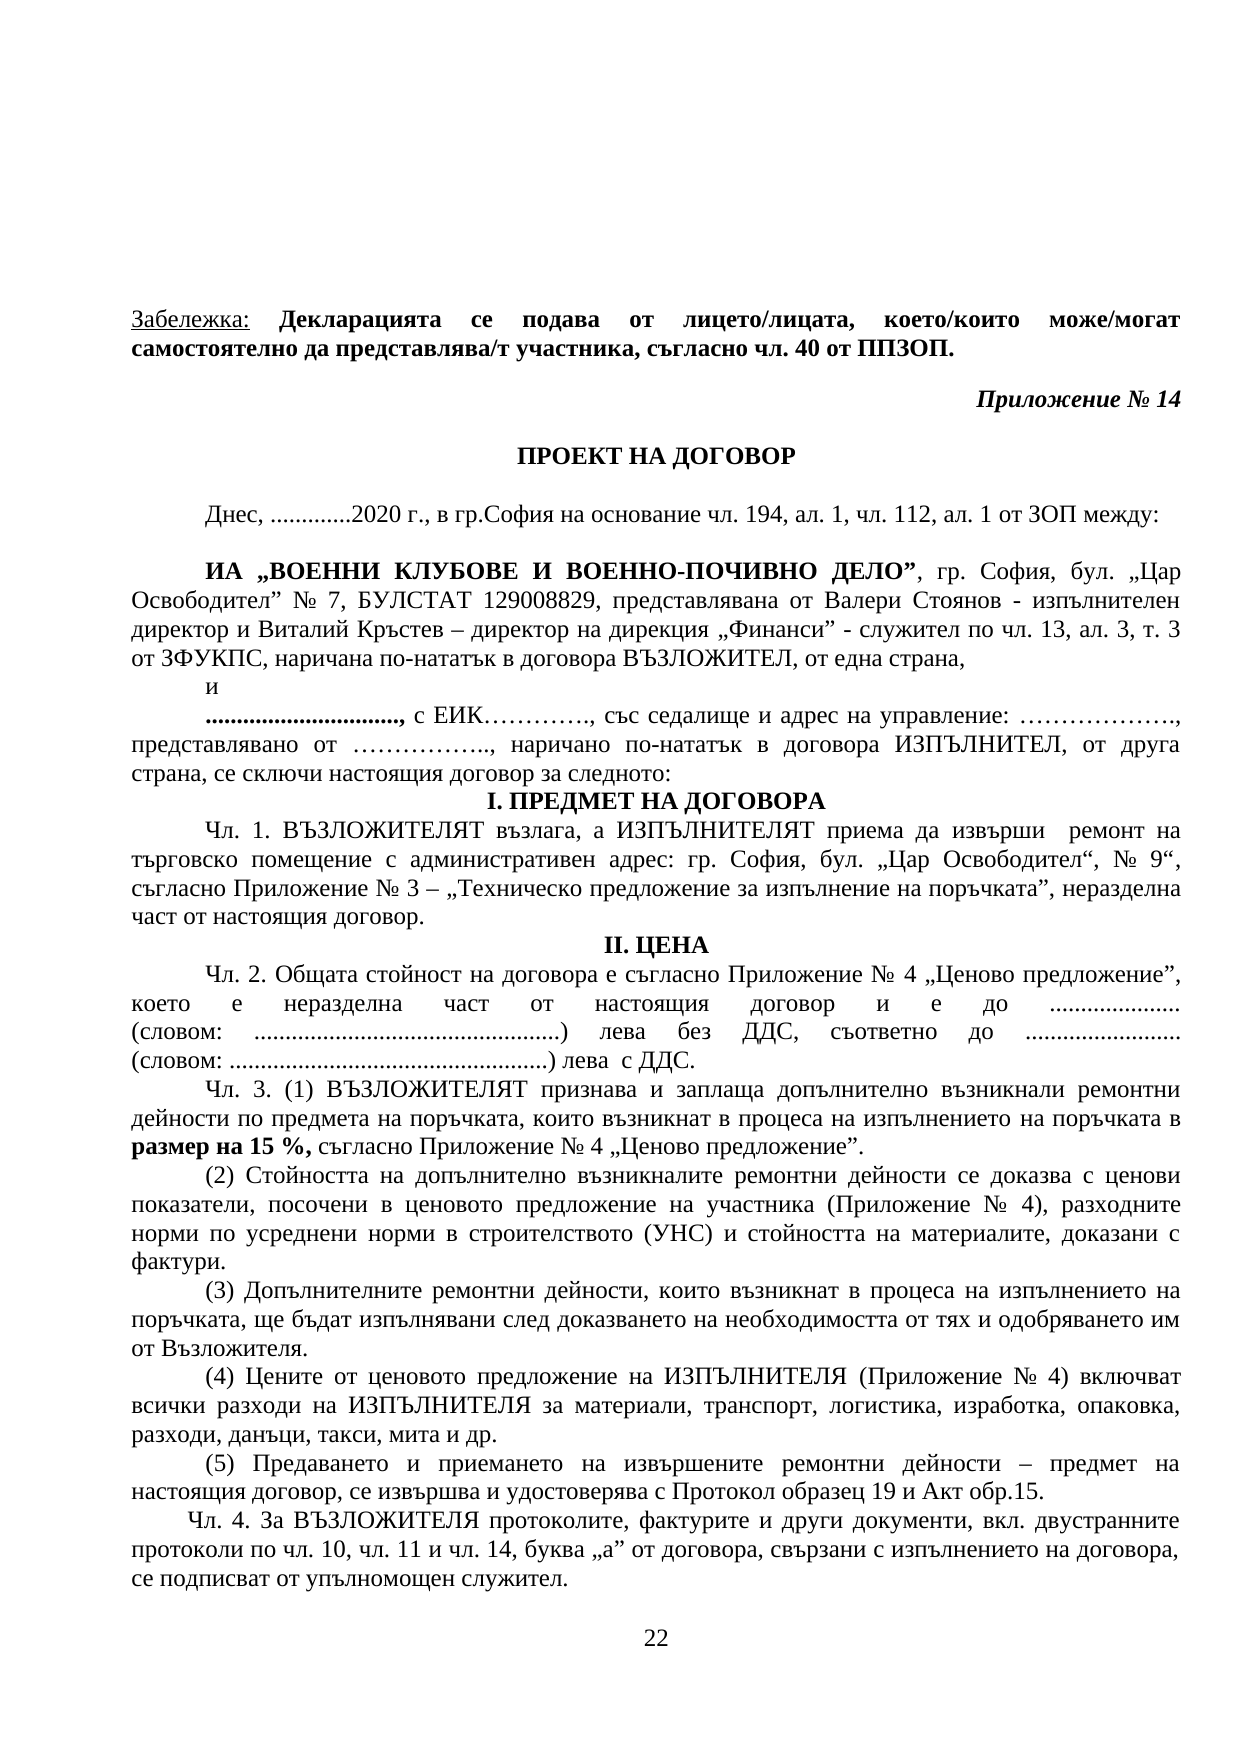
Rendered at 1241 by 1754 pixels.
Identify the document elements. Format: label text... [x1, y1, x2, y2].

text (5) Предаването и приемането на извършените ремонтни дейности – предмет на настоящия договор, се извършва и удостоверява с Протокол образец 19 и Акт обр.15. [131, 1448, 1181, 1505]
text (4) Цените от ценовото предложение на ИЗПЪЛНИТЕЛЯ (Приложение № 4) включват всички разходи на ИЗПЪЛНИТЕЛЯ за материали, транспорт, логистика, изработка, опаковка, разходи, данъци, такси, мита и др. [131, 1361, 1181, 1448]
subtitle Приложение № 14 [131, 384, 1181, 413]
text Чл. 3. (1) ВЪЗЛОЖИТЕЛЯТ признава и заплаща допълнително възникнали ремонтни дейности по предмета на поръчката, които възникнат в процеса на изпълнението на поръчката в размер на 15 %, съгласно Приложение № 4 „Ценово предложение”. [131, 1074, 1181, 1160]
text Чл. 4. За ВЪЗЛОЖИТЕЛЯ протоколите, фактурите и други документи, вкл. двустранните протоколи по чл. 10, чл. 11 и чл. 14, буква „а” от договора, свързани с изпълнението на договора, се подписват от упълномощен служител. [131, 1505, 1181, 1591]
text ПРОЕКТ НА ДОГОВОР [131, 441, 1181, 470]
text Чл. 1. ВЪЗЛОЖИТЕЛЯТ възлага, а ИЗПЪЛНИТЕЛЯТ приема да извърши ремонт на търговско помещение с административен адрес: гр. София, бул. „Цар Освободител“, № 9“, съгласно Приложение № 3 – „Техническо предложение за изпълнение на поръчката”, неразделна част от настоящия договор. [131, 815, 1181, 930]
text II. ЦЕНА [131, 930, 1181, 959]
text ИА „ВОЕННИ КЛУБОВЕ И ВОЕННО-ПОЧИВНО ДЕЛО”, гр. София, бул. „Цар Освободител” № 7, БУЛСТАТ 129008829, представлявана от Валери Стоянов - изпълнителен директор и Виталий Кръстев – директор на дирекция „Финанси” - служител по чл. 13, ал. 3, т. 3 от ЗФУКПС, наричана по-нататък в договора ВЪЗЛОЖИТЕЛ, от една страна, [131, 556, 1181, 671]
text I. ПРЕДМЕТ НА ДОГОВОРА [131, 786, 1181, 815]
text Чл. 2. Общата стойност на договора е съгласно Приложение № 4 „Ценово предложение”, което е неразделна част от настоящия договор и е до ..................... (словом: .................................................) лева без ДДС, съответно до ......................... (словом: ...................................................) лева с ДДС. [131, 959, 1181, 1074]
text и [131, 671, 1181, 700]
subtitle Забележка: Декларацията се подава от лицето/лицата, което/които може/могат самостоятелно да представлява/т участника, съгласно чл. 40 от ППЗОП. [131, 304, 1181, 361]
text ..............................., с ЕИК…………., със седалище и адрес на управление: ………………., представлявано от …………….., наричано по-нататък в договора ИЗПЪЛНИТЕЛ, от друга страна, се сключи настоящия договор за следното: [131, 700, 1181, 786]
text (3) Допълнителните ремонтни дейности, които възникнат в процеса на изпълнението на поръчката, ще бъдат изпълнявани след доказването на необходимостта от тях и одобряването им от Възложителя. [131, 1275, 1181, 1361]
text (2) Стойността на допълнително възникналите ремонтни дейности се доказва с ценови показатели, посочени в ценовото предложение на участника (Приложение № 4), разходните норми по усреднени норми в строителството (УНС) и стойността на материалите, доказани с фактури. [131, 1160, 1181, 1275]
text Днес, .............2020 г., в гр.София на основание чл. 194, ал. 1, чл. 112, ал. 1 от ЗОП между: [131, 499, 1181, 528]
